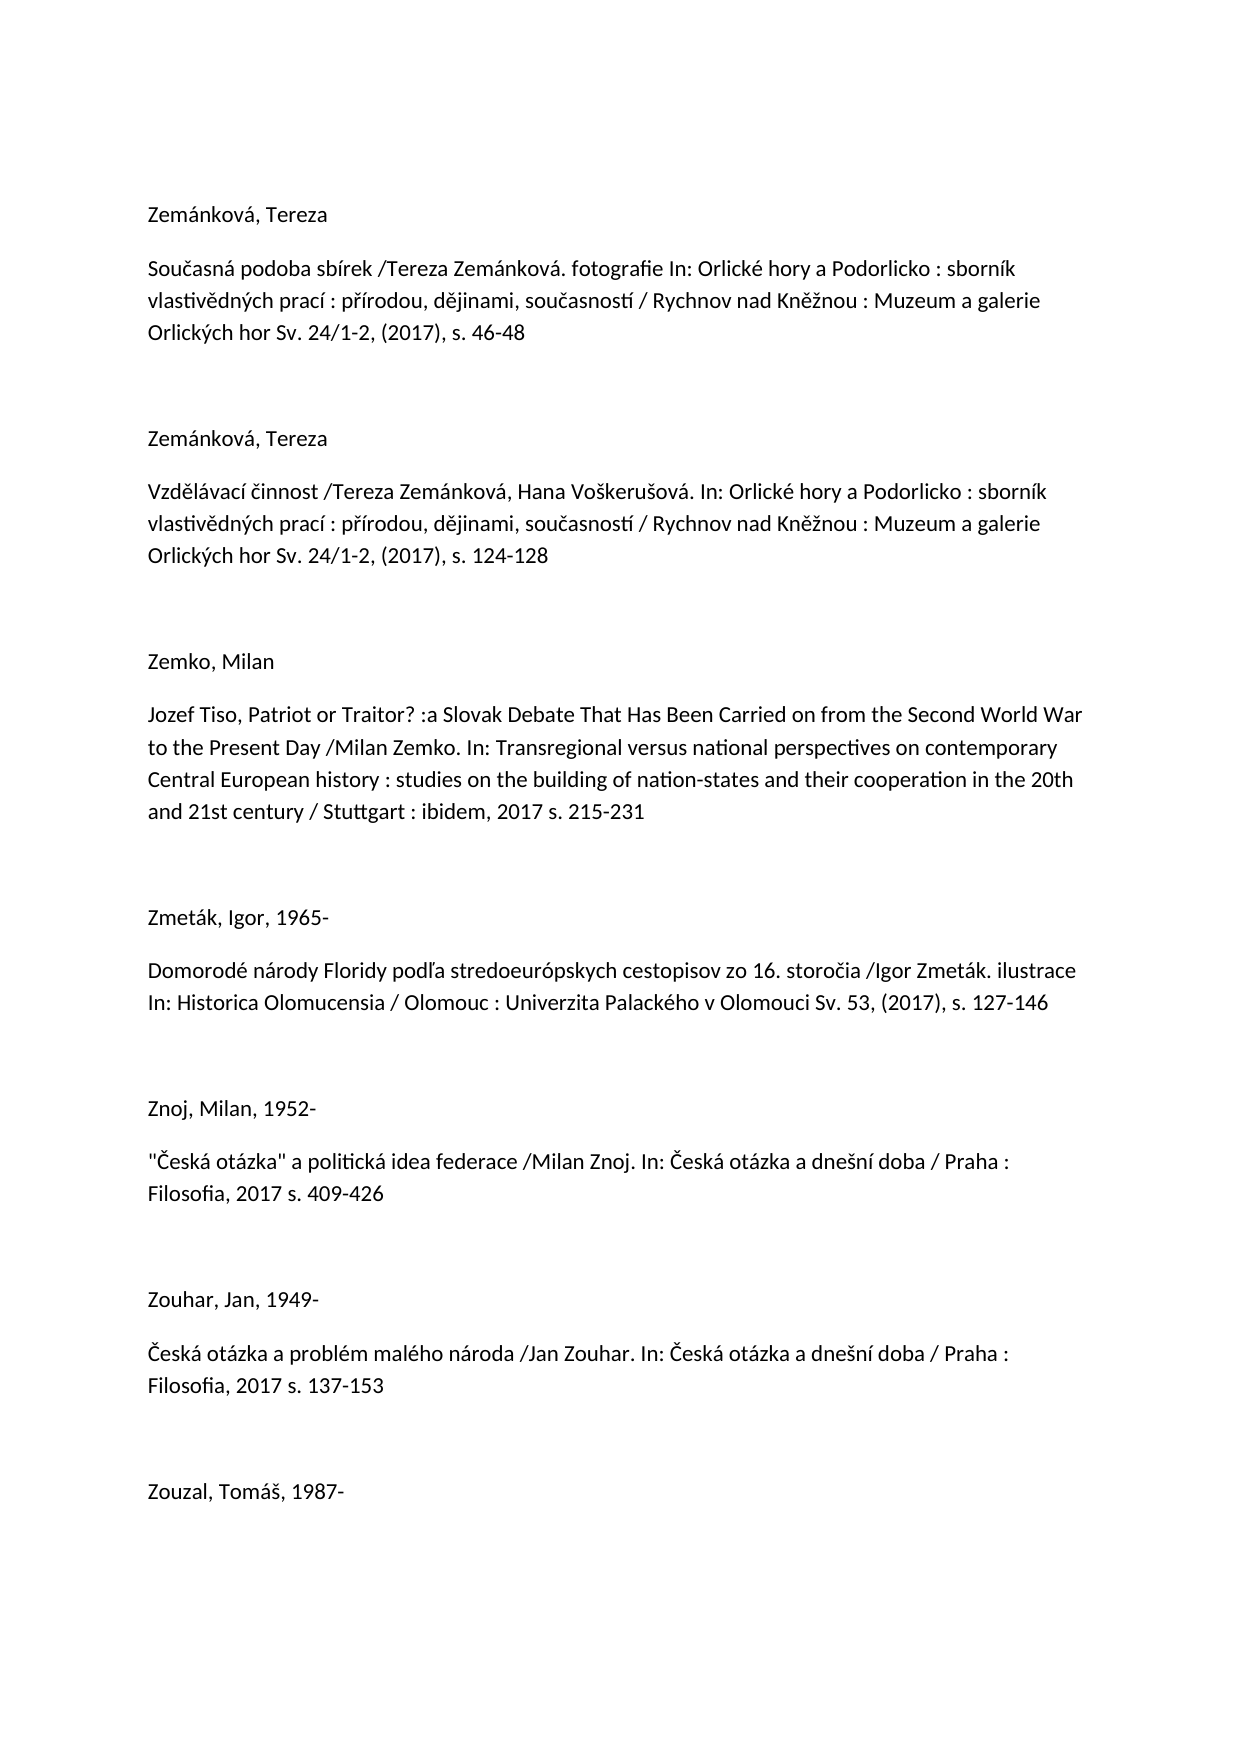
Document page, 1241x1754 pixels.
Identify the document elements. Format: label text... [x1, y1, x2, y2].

text Znoj, Milan, 1952- [148, 1094, 1093, 1122]
text Zouhar, Jan, 1949- [148, 1286, 1093, 1314]
text Zemko, Milan [148, 647, 1093, 676]
text Jozef Tiso, Patriot or Traitor? :a Slovak Debate That Has Been Carried on from the Second World War to the Present Day /Milan Zemko. In: Transregional versus national perspectives on contemporary Central European history : studies on the building of nation-states and their cooperation in the 20th and 21st century / Stuttgart : ibidem, 2017 s. 215-231 [148, 701, 1093, 825]
text Zemánková, Tereza [148, 201, 1093, 229]
text Zemánková, Tereza [148, 424, 1093, 452]
text Domorodé národy Floridy podľa stredoeurópskych cestopisov zo 16. storočia /Igor Zmeták. ilustrace In: Historica Olomucensia / Olomouc : Univerzita Palackého v Olomouci Sv. 53, (2017), s. 127-146 [148, 956, 1093, 1016]
text Zmeták, Igor, 1965- [148, 903, 1093, 931]
text Současná podoba sbírek /Tereza Zemánková. fotografie In: Orlické hory a Podorlicko : sborník vlastivědných prací : přírodou, dějinami, současností / Rychnov nad Kněžnou : Muzeum a galerie Orlických hor Sv. 24/1-2, (2017), s. 46-48 [148, 254, 1093, 346]
text "Česká otázka" a politická idea federace /Milan Znoj. In: Česká otázka a dnešní doba / Praha : Filosofia, 2017 s. 409-426 [148, 1147, 1093, 1208]
text Vzdělávací činnost /Tereza Zemánková, Hana Voškerušová. In: Orlické hory a Podorlicko : sborník vlastivědných prací : přírodou, dějinami, současností / Rychnov nad Kněžnou : Muzeum a galerie Orlických hor Sv. 24/1-2, (2017), s. 124-128 [148, 477, 1093, 569]
text Česká otázka a problém malého národa /Jan Zouhar. In: Česká otázka a dnešní doba / Praha : Filosofia, 2017 s. 137-153 [148, 1339, 1093, 1399]
text Zouzal, Tomáš, 1987- [148, 1477, 1093, 1505]
